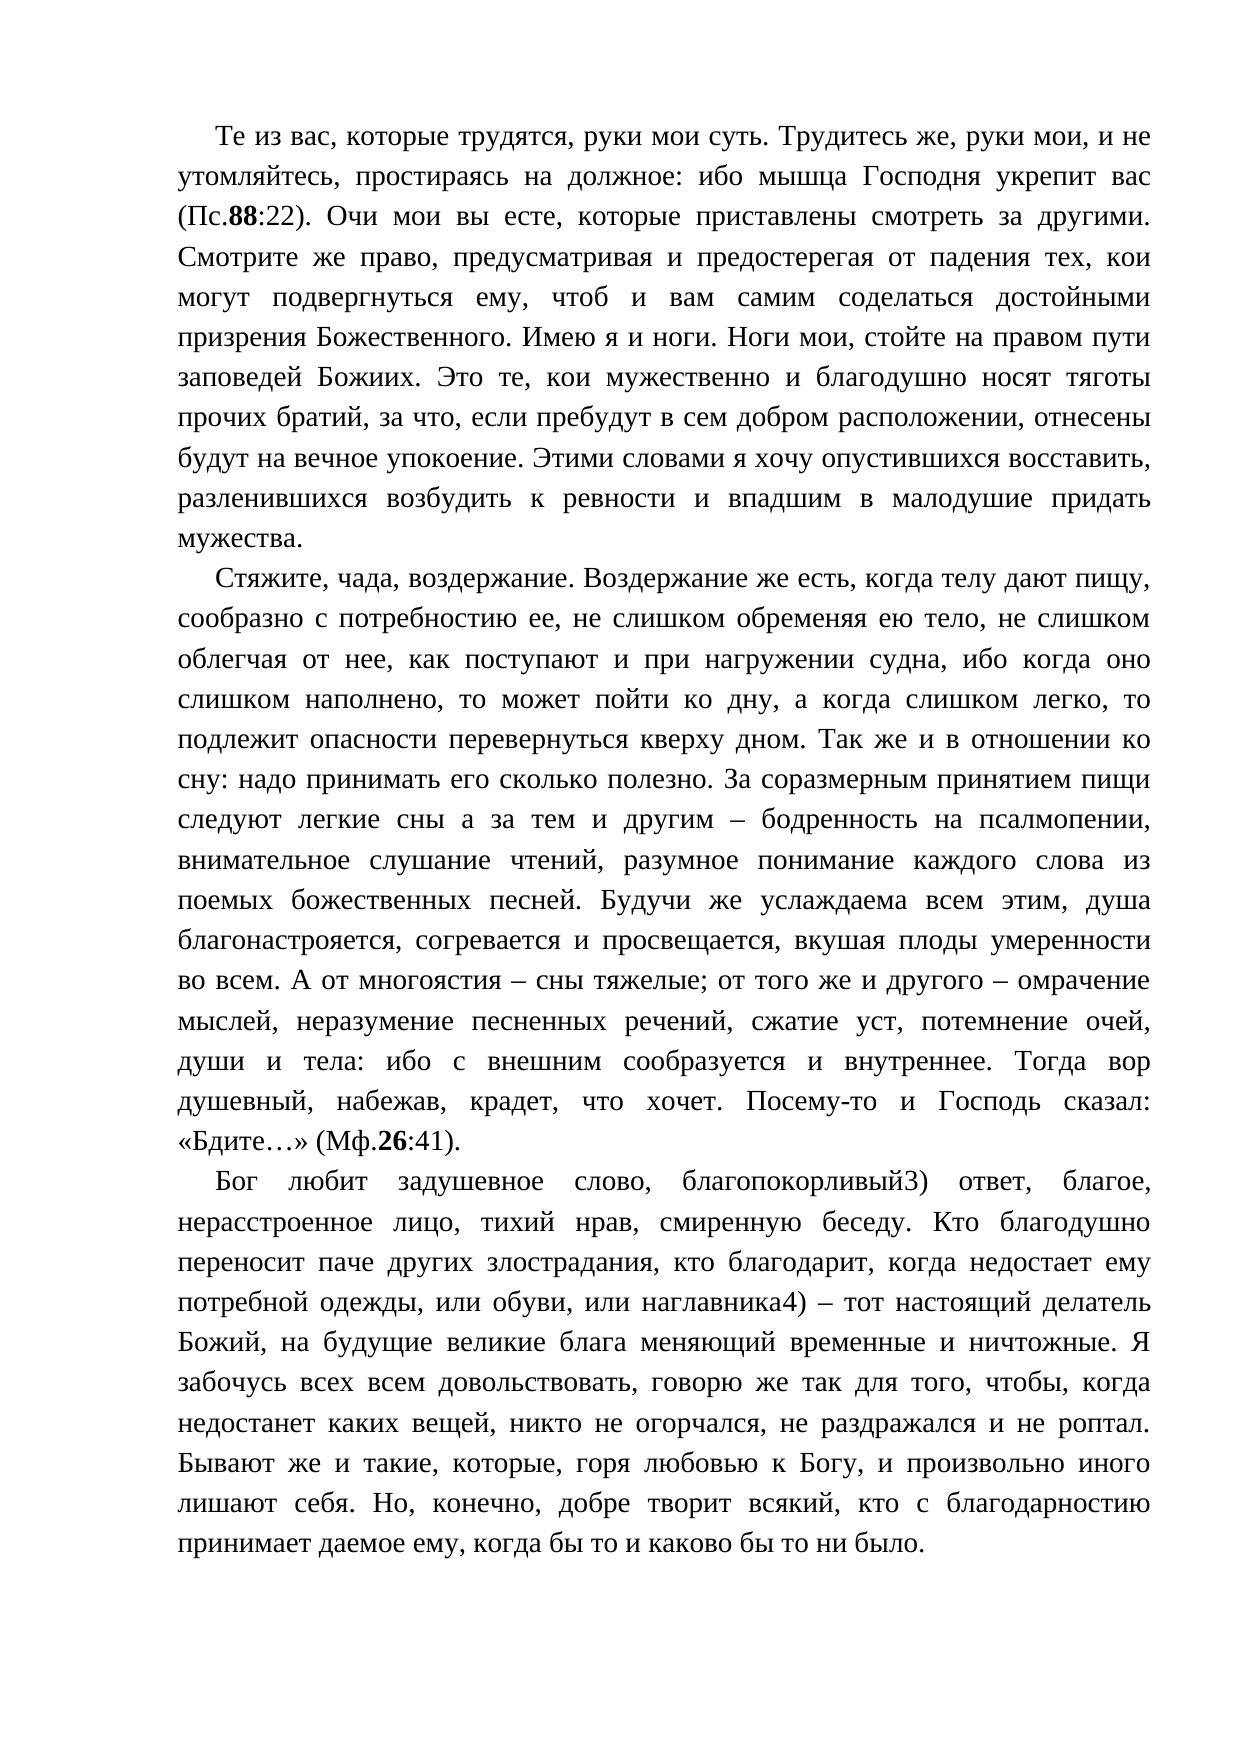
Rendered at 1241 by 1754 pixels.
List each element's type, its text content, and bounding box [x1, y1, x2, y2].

text Стяжите, чада, воздержание. Воздержание же есть, когда телу дают пищу, сообразно с потребностию ее, не слишком обременяя ею тело, не слишком облегчая от нее, как поступают и при нагружении судна, ибо когда оно слишком наполнено, то может пойти ко дну, а когда слишком легко, то подлежит опасности перевернуться кверху дном. Так же и в отношении ко сну: надо принимать его сколько полезно. За соразмерным принятием пищи следуют легкие сны а за тем и другим – бодренность на псалмопении, внимательное слушание чтений, разумное понимание каждого слова из поемых божественных песней. Будучи же услаждаема всем этим, душа благонастрояется, согревается и просвещается, вкушая плоды умеренности во всем. А от многоястия – сны тяжелые; от того же и другого – омрачение мыслей, неразумение песненных речений, сжатие уст, потемнение очей, души и тела: ибо с внешним сообразуется и внутреннее. Тогда вор душевный, набежав, крадет, что хочет. Посему-то и Господь сказал: «Бдите…» (Мф.26:41). [177, 560, 1152, 1157]
text Те из вас, которые трудятся, руки мои суть. Трудитесь же, руки мои, и не утомляйтесь, простираясь на должное: ибо мышца Господня укрепит вас (Пс.88:22). Очи мои вы есте, которые приставлены смотреть за другими. Смотрите же право, предусматривая и предостерегая от падения тех, кои могут подвергнуться ему, чтоб и вам самим соделаться достойными призрения Божественного. Имею я и ноги. Ноги мои, стойте на правом пути заповедей Божиих. Это те, кои мужественно и благодушно носят тяготы прочих братий, за что, если пребудут в сем добром расположении, отнесены будут на вечное упокоение. Этими словами я хочу опустившихся восставить, разленившихся возбудить к ревности и впадшим в малодушие придать мужества. [177, 118, 1152, 554]
text Бог любит задушевное слово, благопокорливый3) ответ, благое, нерасстроенное лицо, тихий нрав, смиренную беседу. Кто благодушно переносит паче других злострадания, кто благодарит, когда недостает ему потребной одежды, или обуви, или наглавника4) – тот настоящий делатель Божий, на будущие великие блага меняющий временные и ничтожные. Я забочусь всех всем довольствовать, говорю же так для того, чтобы, когда недостанет каких вещей, никто не огорчался, не раздражался и не роптал. Бывают же и такие, которые, горя любовью к Богу, и произвольно иного лишают себя. Но, конечно, добре творит всякий, кто с благодарностию принимает даемое ему, когда бы то и каково бы то ни было. [177, 1163, 1152, 1559]
